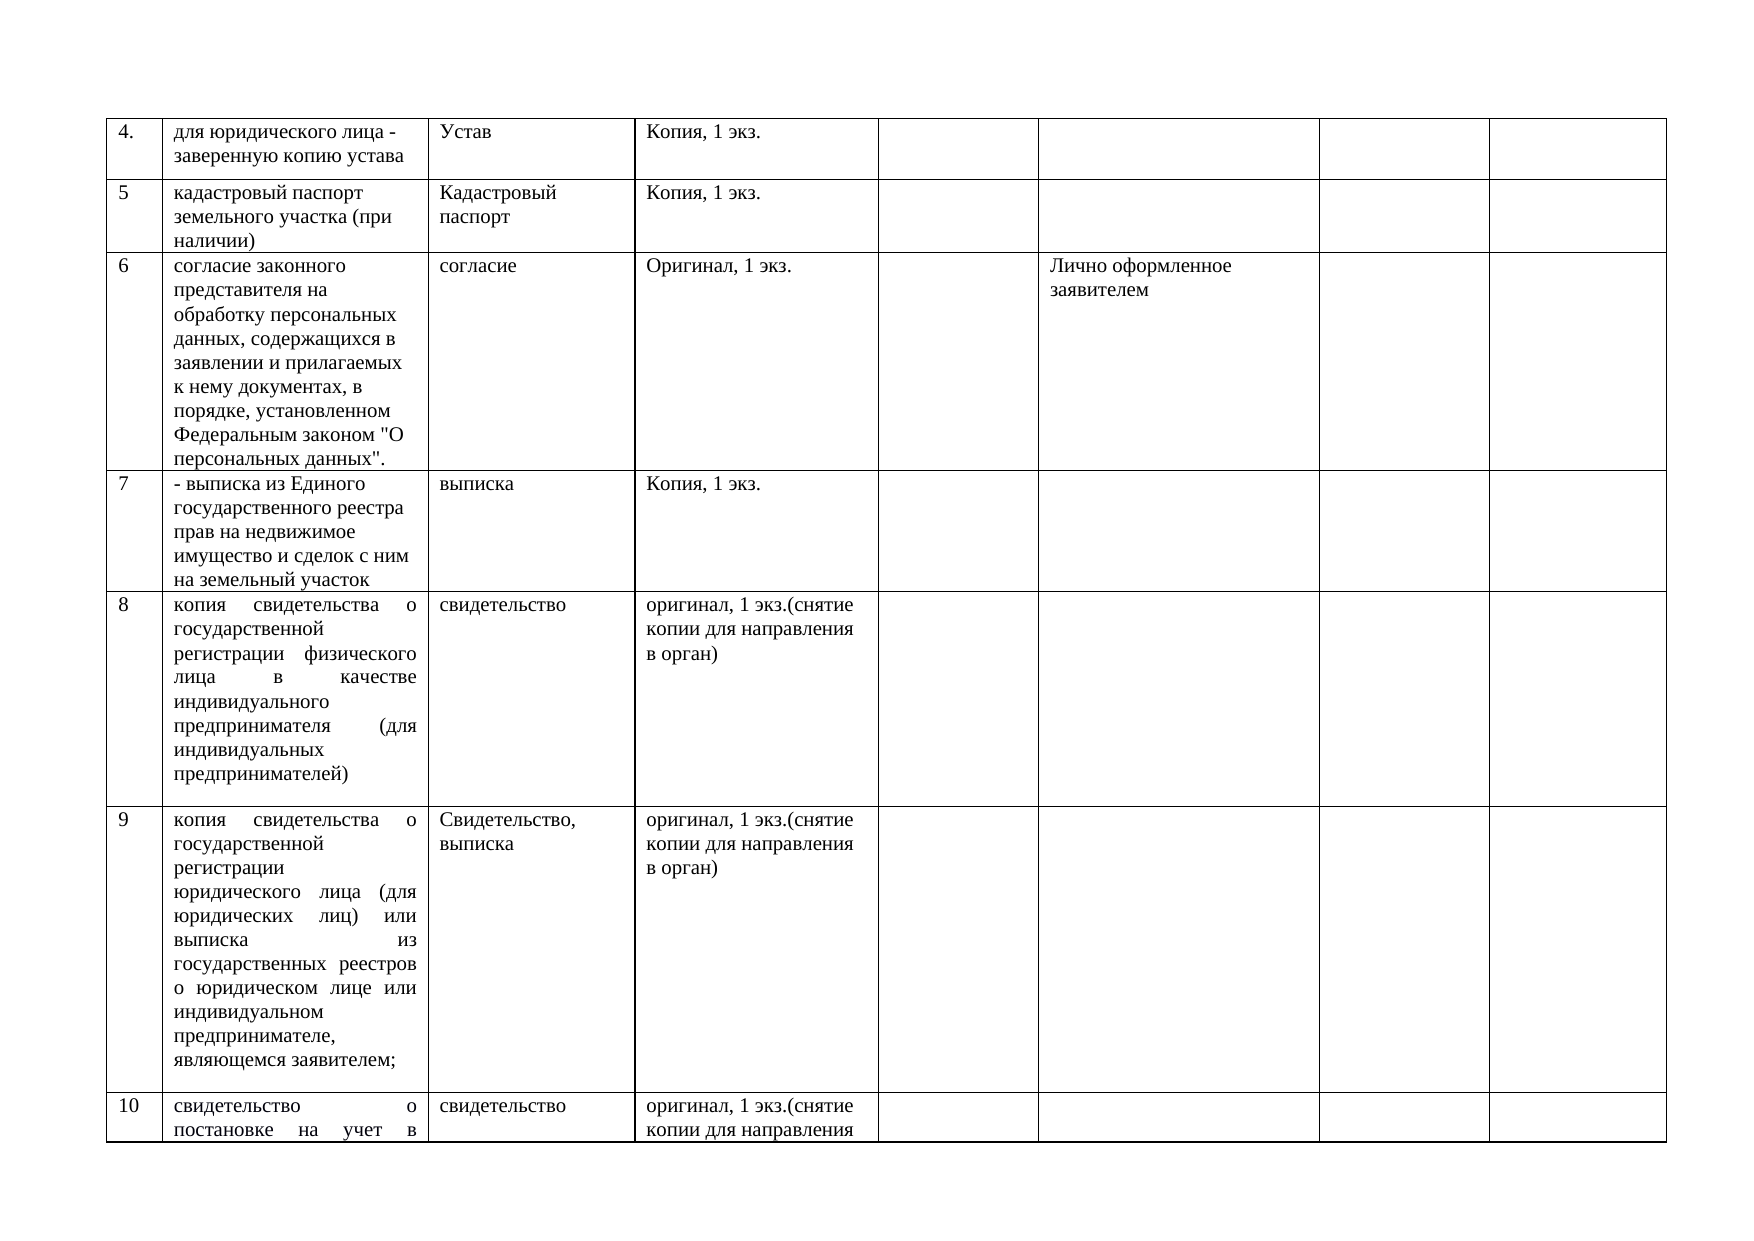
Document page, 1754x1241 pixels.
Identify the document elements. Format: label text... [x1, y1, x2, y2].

table_cell [1039, 119, 1319, 179]
table_cell [1320, 1093, 1489, 1141]
table_cell для юридического лица - заверенную копию устава [163, 119, 428, 179]
table_cell кадастровый паспорт земельного участка (при наличии) [163, 180, 428, 252]
table_cell Лично оформленное заявителем [1039, 253, 1319, 470]
table_cell [879, 180, 1038, 252]
table_cell 7 [107, 471, 162, 591]
table_cell Кадастровый паспорт [429, 180, 634, 252]
table_cell [1490, 253, 1666, 470]
table_cell [1039, 471, 1319, 591]
table_cell Копия, 1 экз. [636, 119, 878, 179]
table_cell согласие [429, 253, 634, 470]
table_cell Копия, 1 экз. [636, 180, 878, 252]
table_cell [879, 253, 1038, 470]
table_cell 6 [107, 253, 162, 470]
table_cell [1320, 119, 1489, 179]
table_cell оригинал, 1 экз.(снятие копии для направления в орган) [636, 592, 878, 806]
table_cell свидетельство [429, 1093, 634, 1141]
table_cell [1320, 471, 1489, 591]
table_cell 5 [107, 180, 162, 252]
table_cell 8 [107, 592, 162, 806]
table_cell [1039, 180, 1319, 252]
table_cell 4. [107, 119, 162, 179]
table_cell [1490, 592, 1666, 806]
table_cell 10 [107, 1093, 162, 1141]
table_cell 9 [107, 807, 162, 1092]
table_cell [1039, 592, 1319, 806]
table_cell Оригинал, 1 экз. [636, 253, 878, 470]
table_cell [1490, 1093, 1666, 1141]
table_cell Свидетельство, выписка [429, 807, 634, 1092]
table_cell [1490, 807, 1666, 1092]
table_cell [636, 807, 878, 1092]
table_cell Копия, 1 экз. [636, 471, 878, 591]
table_cell [879, 592, 1038, 806]
table_cell [879, 119, 1038, 179]
table_cell [1490, 471, 1666, 591]
table_cell [879, 807, 1038, 1092]
table_cell Устав [429, 119, 634, 179]
table_cell [1320, 592, 1489, 806]
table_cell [636, 1093, 878, 1141]
table_cell копия свидетельства о государственной регистрации юридического лица (для юридических лиц) или выписка из государственных реестров о юридическом лице или индивидуальном предпринимателе, являющемся заявителем; [163, 807, 428, 1092]
table_cell [1490, 119, 1666, 179]
table_cell [1039, 1093, 1319, 1141]
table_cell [163, 1093, 428, 1141]
table_cell [1320, 807, 1489, 1092]
table_cell выписка [429, 471, 634, 591]
table_cell [1490, 180, 1666, 252]
table_cell [879, 471, 1038, 591]
table_cell свидетельство [429, 592, 634, 806]
table_cell - выписка из Единого государственного реестра прав на недвижимое имущество и сделок с ним на земельный участок [163, 471, 428, 591]
table_cell копия свидетельства о государственной регистрации физического лица в качестве индивидуального предпринимателя (для индивидуальных предпринимателей) [163, 592, 428, 806]
table_cell [1039, 807, 1319, 1092]
table_cell согласие законного представителя на обработку персональных данных, содержащихся в заявлении и прилагаемых к нему документах, в порядке, установленном Федеральным законом "О персональных данных". [163, 253, 428, 470]
table_cell [879, 1093, 1038, 1141]
table_cell [1320, 253, 1489, 470]
table_cell [1320, 180, 1489, 252]
